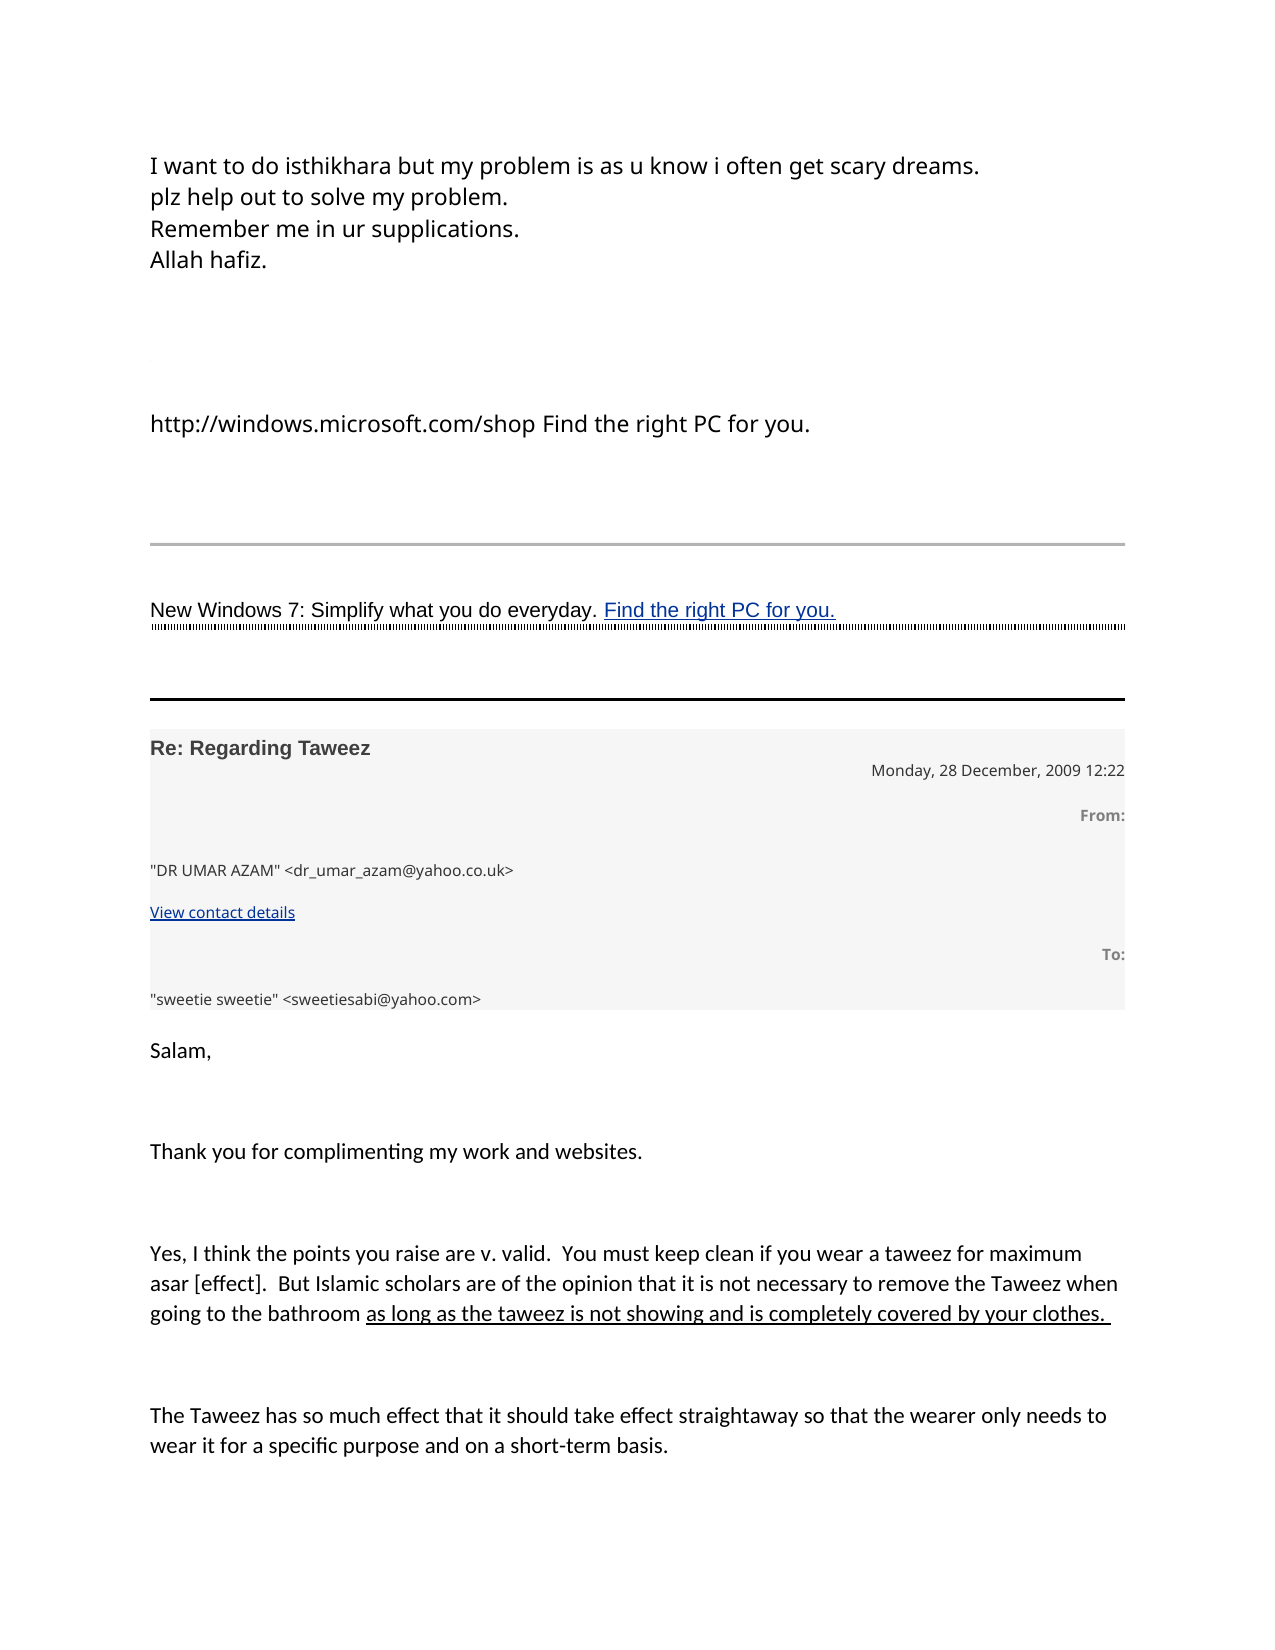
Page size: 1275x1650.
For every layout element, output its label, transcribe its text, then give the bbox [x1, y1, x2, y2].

text "sweetie sweetie" <sweetiesabi@yahoo.com> [150, 989, 1125, 1010]
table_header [150, 150, 1125, 460]
text Monday, 28 December, 2009 12:22 [150, 759, 1125, 781]
text To: [150, 943, 1125, 965]
text From: [150, 805, 1125, 826]
text View contact details [150, 901, 1125, 923]
text "DR UMAR AZAM" <dr_umar_azam@yahoo.co.uk> [150, 850, 1125, 881]
subtitle Re: Regarding Taweez [150, 729, 1125, 759]
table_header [150, 1034, 1125, 1480]
text New Windows 7: Simplify what you do everyday. Find the right PC for you. [150, 592, 1125, 630]
